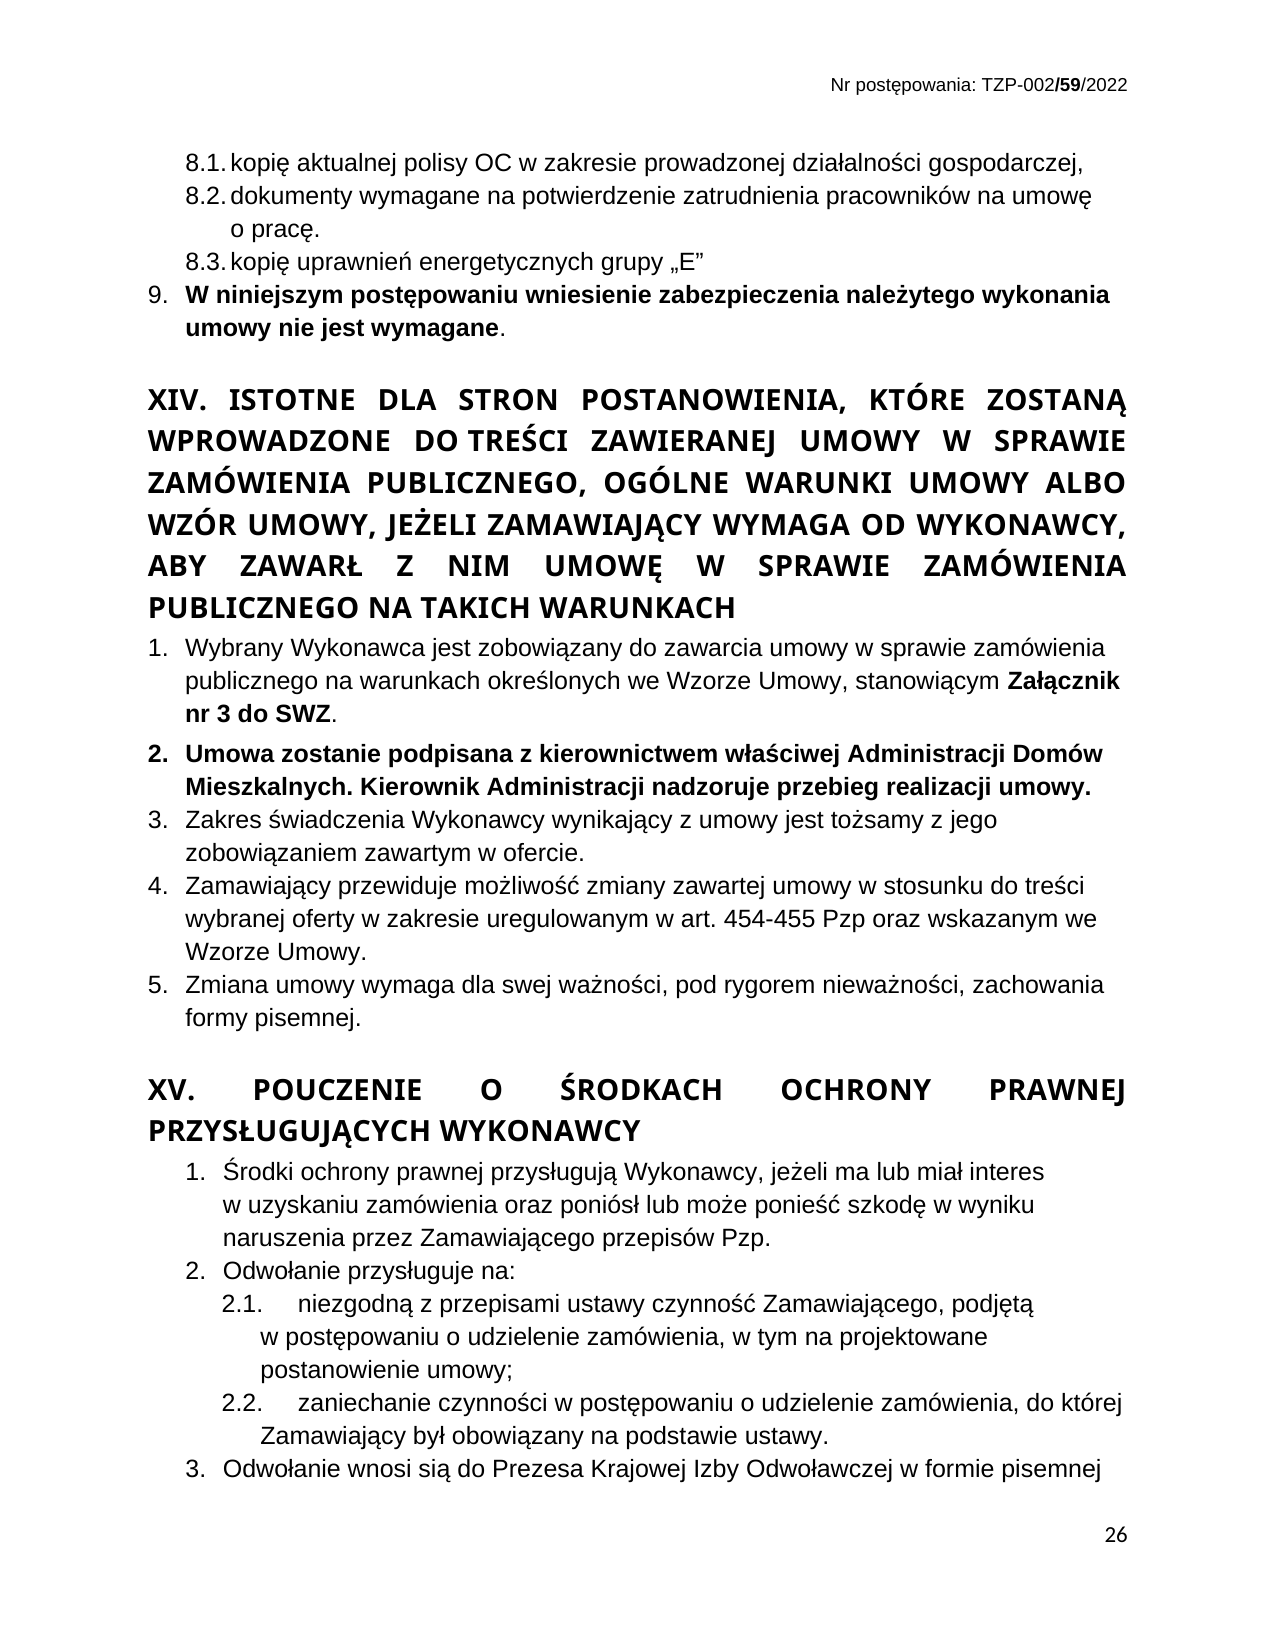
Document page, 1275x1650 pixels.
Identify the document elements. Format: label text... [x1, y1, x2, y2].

list Wybrany Wykonawca jest zobowiązany do zawarcia umowy w sprawie zamówienia publicznego na warunkach określonych we Wzorze Umowy, stanowiącym Załącznik nr 3 do SWZ. [148, 633, 1127, 728]
list Umowa zostanie podpisana z kierownictwem właściwej Administracji Domów Mieszkalnych. Kierownik Administracji nadzoruje przebieg realizacji umowy. [148, 738, 1127, 800]
subtitle XIV. Istotne dla stron postanowienia, które zostaną wprowadzone do treści zawieranej umowy w sprawie zamówienia publicznego, ogólne warunki umowy albo wzór umowy, jeżeli zamawiający wymaga od wykonawcy, aby zawarł z nim umowę w sprawie zamówienia publicznego na takich warunkach [148, 379, 1127, 627]
list kopię aktualnej polisy OC w zakresie prowadzonej działalności gospodarczej, [185, 148, 1127, 176]
list Zmiana umowy wymaga dla swej ważności, pod rygorem nieważności, zachowania formy pisemnej. [148, 970, 1127, 1031]
list Zamawiający przewiduje możliwość zmiany zawartej umowy w stosunku do treści wybranej oferty w zakresie uregulowanym w art. 454-455 Pzp oraz wskazanym we Wzorze Umowy. [148, 871, 1127, 965]
list dokumenty wymagane na potwierdzenie zatrudnienia pracowników na umowę o pracę. [185, 181, 1127, 242]
list W niniejszym postępowaniu wniesienie zabezpieczenia należytego wykonania umowy nie jest wymagane. [148, 280, 1127, 341]
list Odwołanie przysługuje na: [185, 1256, 1127, 1284]
list kopię uprawnień energetycznych grupy „E” [185, 247, 1127, 275]
list Zakres świadczenia Wykonawcy wynikający z umowy jest tożsamy z jego zobowiązaniem zawartym w ofercie. [148, 804, 1127, 866]
list zaniechanie czynności w postępowaniu o udzielenie zamówienia, do której Zamawiający był obowiązany na podstawie ustawy. [221, 1388, 1127, 1449]
list Środki ochrony prawnej przysługują Wykonawcy, jeżeli ma lub miał interes w uzyskaniu zamówienia oraz poniósł lub może ponieść szkodę w wyniku naruszenia przez Zamawiającego przepisów Pzp. [185, 1157, 1127, 1251]
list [185, 1454, 1127, 1482]
list niezgodną z przepisami ustawy czynność Zamawiającego, podjętą w postępowaniu o udzielenie zamówienia, w tym na projektowane postanowienie umowy; [221, 1289, 1127, 1383]
subtitle XV. Pouczenie o środkach ochrony prawnej przysługujących Wykonawcy [148, 1069, 1127, 1150]
